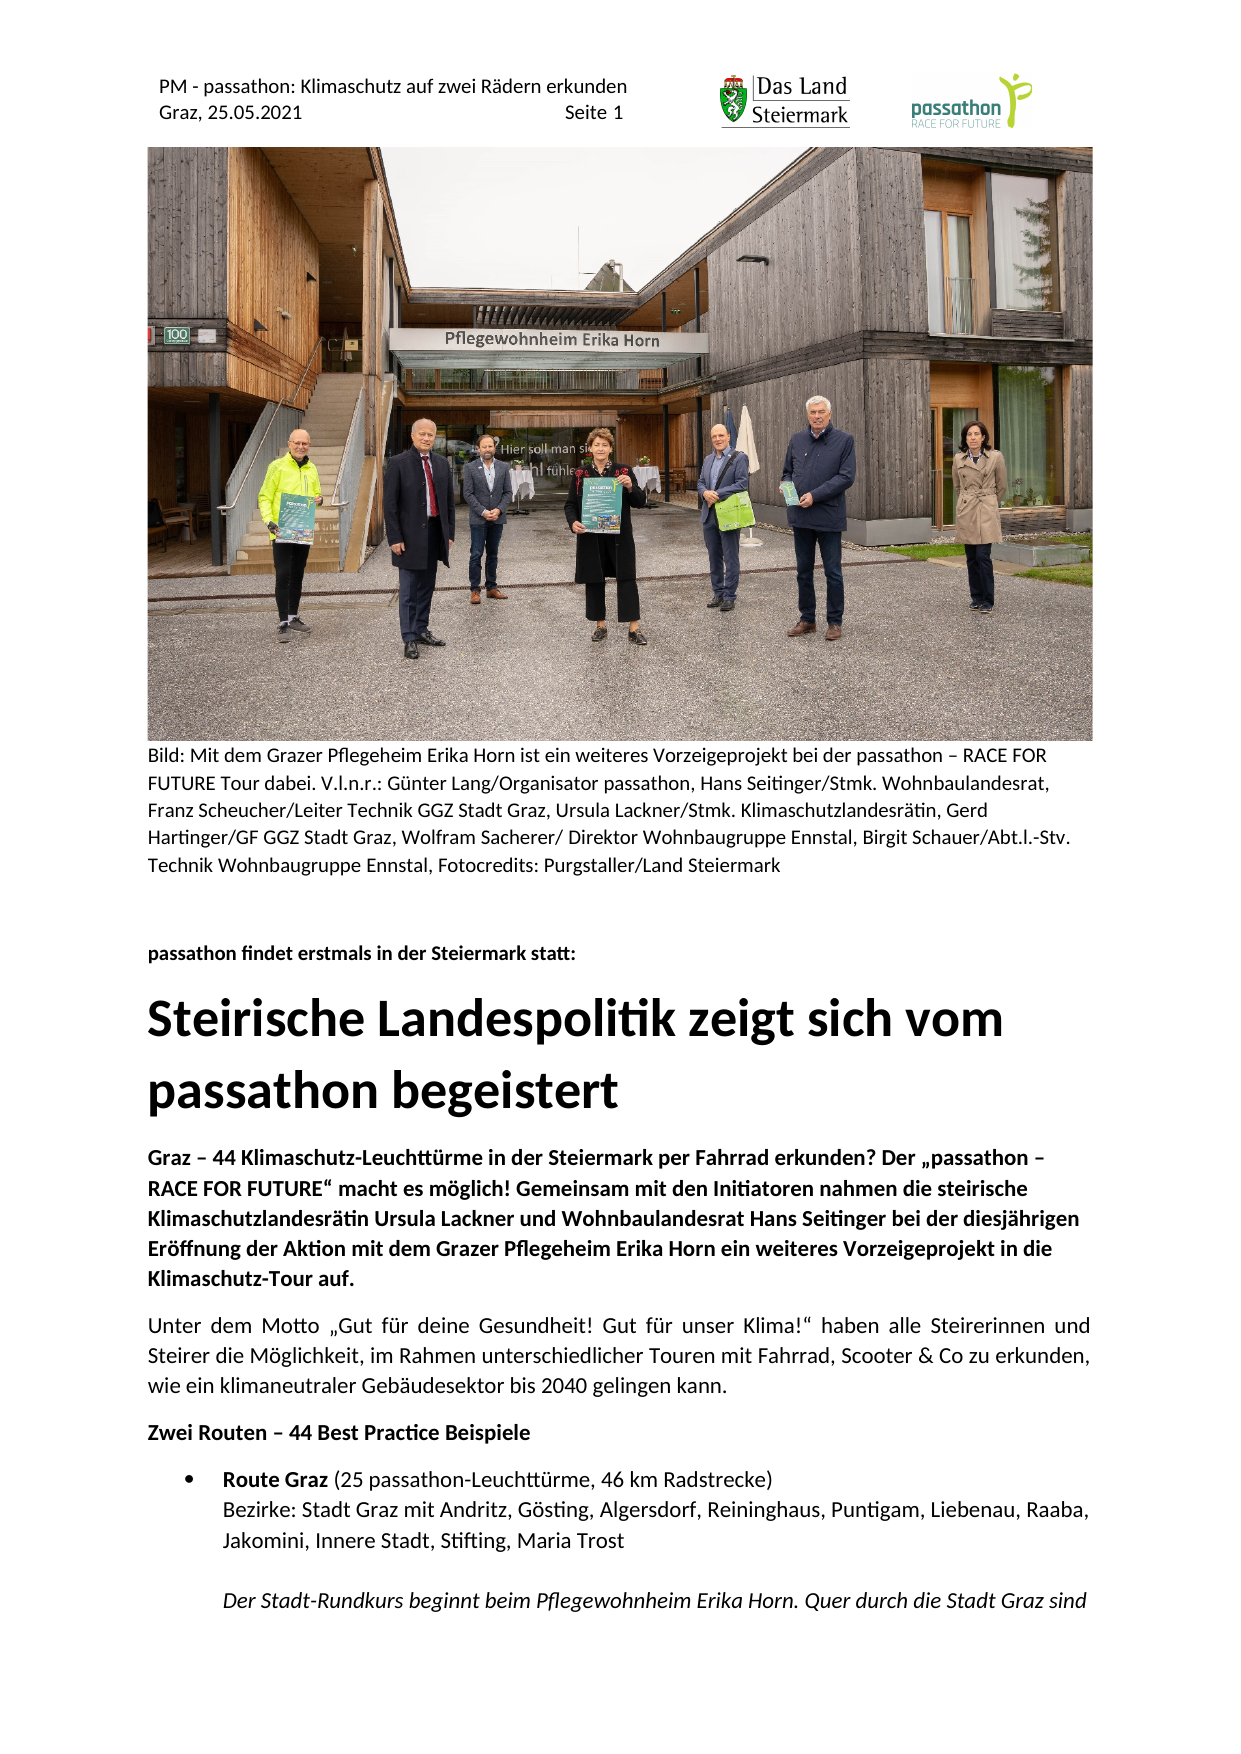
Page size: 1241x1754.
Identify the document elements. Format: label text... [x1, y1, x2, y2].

text passathon findet erstmals in der Steiermark statt: [148, 940, 1093, 965]
subtitle Steirische Landespolitik zeigt sich vom passathon begeistert [148, 984, 1093, 1122]
text Unter dem Motto „Gut für deine Gesundheit! Gut für unser Klima!“ haben alle Steirerinnen und Steirer die Möglichkeit, im Rahmen unterschiedlicher Touren mit Fahrrad, Scooter & Co zu erkunden, wie ein klimaneutraler Gebäudesektor bis 2040 gelingen kann. [148, 1311, 1093, 1399]
text Graz – 44 Klimaschutz-Leuchttürme in der Steiermark per Fahrrad erkunden? Der „passathon – RACE FOR FUTURE“ macht es möglich! Gemeinsam mit den Initiatoren nahmen die steirische Klimaschutzlandesrätin Ursula Lackner und Wohnbaulandesrat Hans Seitinger bei der diesjährigen Eröffnung der Aktion mit dem Grazer Pflegeheim Erika Horn ein weiteres Vorzeigeprojekt in die Klimaschutz-Tour auf. [148, 1143, 1093, 1292]
picture [912, 73, 1033, 128]
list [185, 1465, 1093, 1614]
picture [147, 147, 1093, 741]
text Bild: Mit dem Grazer Pflegeheim Erika Horn ist ein weiteres Vorzeigeprojekt bei der passathon – RACE FOR FUTURE Tour dabei. V.l.n.r.: Günter Lang/Organisator passathon, Hans Seitinger/Stmk. Wohnbaulandesrat, Franz Scheucher/Leiter Technik GGZ Stadt Graz, Ursula Lackner/Stmk. Klimaschutzlandesrätin, Gerd Hartinger/GF GGZ Stadt Graz, Wolfram Sacherer/ Direktor Wohnbaugruppe Ennstal, Birgit Schauer/Abt.l.-Stv. Technik Wohnbaugruppe Ennstal, Fotocredits: Purgstaller/Land Steiermark [148, 741, 1093, 877]
picture [720, 75, 850, 128]
text Zwei Routen – 44 Best Practice Beispiele [148, 1418, 1093, 1446]
